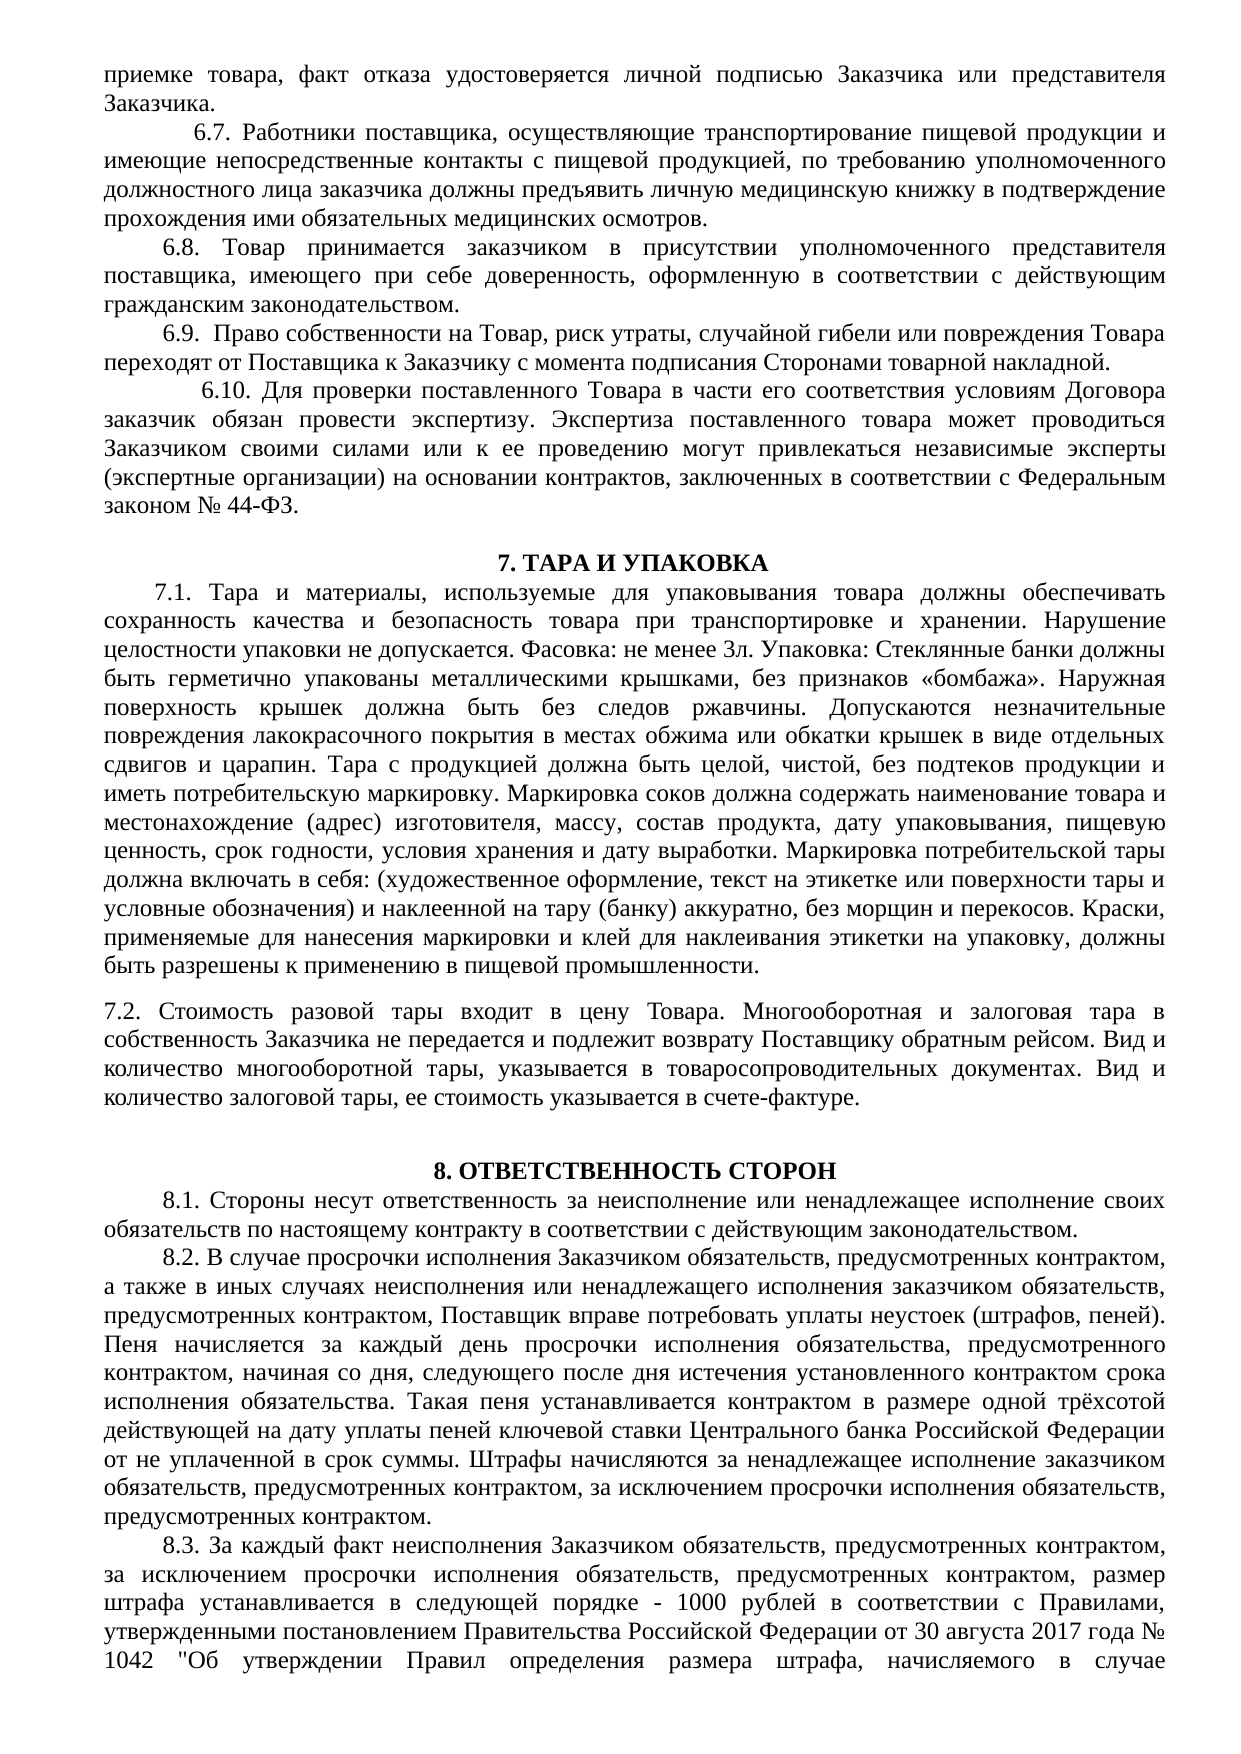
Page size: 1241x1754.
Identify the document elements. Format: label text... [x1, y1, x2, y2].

text 7.1. Тара и материалы, используемые для упаковывания товара должны обеспечивать сохранность качества и безопасность товара при транспортировке и хранении. Нарушение целостности упаковки не допускается. Фасовка: не менее 3л. Упаковка: Стеклянные банки должны быть герметично упакованы металлическими крышками, без признаков «бомбажа». Наружная поверхность крышек должна быть без следов ржавчины. Допускаются незначительные повреждения лакокрасочного покрытия в местах обжима или обкатки крышек в виде отдельных сдвигов и царапин. Тара с продукцией должна быть целой, чистой, без подтеков продукции и иметь потребительскую маркировку. Маркировка соков должна содержать наименование товара и местонахождение (адрес) изготовителя, массу, состав продукта, дату упаковывания, пищевую ценность, срок годности, условия хранения и дату выработки. Маркировка потребительской тары должна включать в себя: (художественное оформление, текст на этикетке или поверхности тары и условные обозначения) и наклеенной на тару (банку) аккуратно, без морщин и перекосов. Краски, применяемые для нанесения маркировки и клей для наклеивания этикетки на упаковку, должны быть разрешены к применению в пищевой промышленности. [103, 577, 1167, 979]
text 8. ОТВЕТСТВЕННОСТЬ СТОРОН [103, 1156, 1167, 1185]
text 7.2. Стоимость разовой тары входит в цену Товара. Многооборотная и залоговая тара в собственность Заказчика не передается и подлежит возврату Поставщику обратным рейсом. Вид и количество многооборотной тары, указывается в товаросопроводительных документах. Вид и количество залоговой тары, ее стоимость указывается в счете-фактуре. [103, 996, 1167, 1111]
text 6.10. Для проверки поставленного Товара в части его соответствия условиям Договора заказчик обязан провести экспертизу. Экспертиза поставленного товара может проводиться Заказчиком своими силами или к ее проведению могут привлекаться независимые эксперты (экспертные организации) на основании контрактов, заключенных в соответствии с Федеральным законом № 44-ФЗ. [103, 375, 1167, 519]
text 8.1. Стороны несут ответственность за неисполнение или ненадлежащее исполнение своих обязательств по настоящему контракту в соответствии с действующим законодательством. [103, 1185, 1167, 1242]
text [103, 1530, 1167, 1674]
text 6.9. Право собственности на Товар, риск утраты, случайной гибели или повреждения Товара переходят от Поставщика к Заказчику с момента подписания Сторонами товарной накладной. [103, 318, 1167, 375]
text 6.7. Работники поставщика, осуществляющие транспортирование пищевой продукции и имеющие непосредственные контакты с пищевой продукцией, по требованию уполномоченного должностного лица заказчика должны предъявить личную медицинскую книжку в подтверждение прохождения ими обязательных медицинских осмотров. [103, 117, 1167, 232]
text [103, 59, 1167, 117]
text 8.2. В случае просрочки исполнения Заказчиком обязательств, предусмотренных контрактом, а также в иных случаях неисполнения или ненадлежащего исполнения заказчиком обязательств, предусмотренных контрактом, Поставщик вправе потребовать уплаты неустоек (штрафов, пеней). Пеня начисляется за каждый день просрочки исполнения обязательства, предусмотренного контрактом, начиная со дня, следующего после дня истечения установленного контрактом срока исполнения обязательства. Такая пеня устанавливается контрактом в размере одной трёхсотой действующей на дату уплаты пеней ключевой ставки Центрального банка Российской Федерации от не уплаченной в срок суммы. Штрафы начисляются за ненадлежащее исполнение заказчиком обязательств, предусмотренных контрактом, за исключением просрочки исполнения обязательств, предусмотренных контрактом. [103, 1242, 1167, 1530]
text 6.8. Товар принимается заказчиком в присутствии уполномоченного представителя поставщика, имеющего при себе доверенность, оформленную в соответствии с действующим гражданским законодательством. [103, 232, 1167, 318]
text 7. ТАРА И УПАКОВКА [103, 548, 1167, 577]
